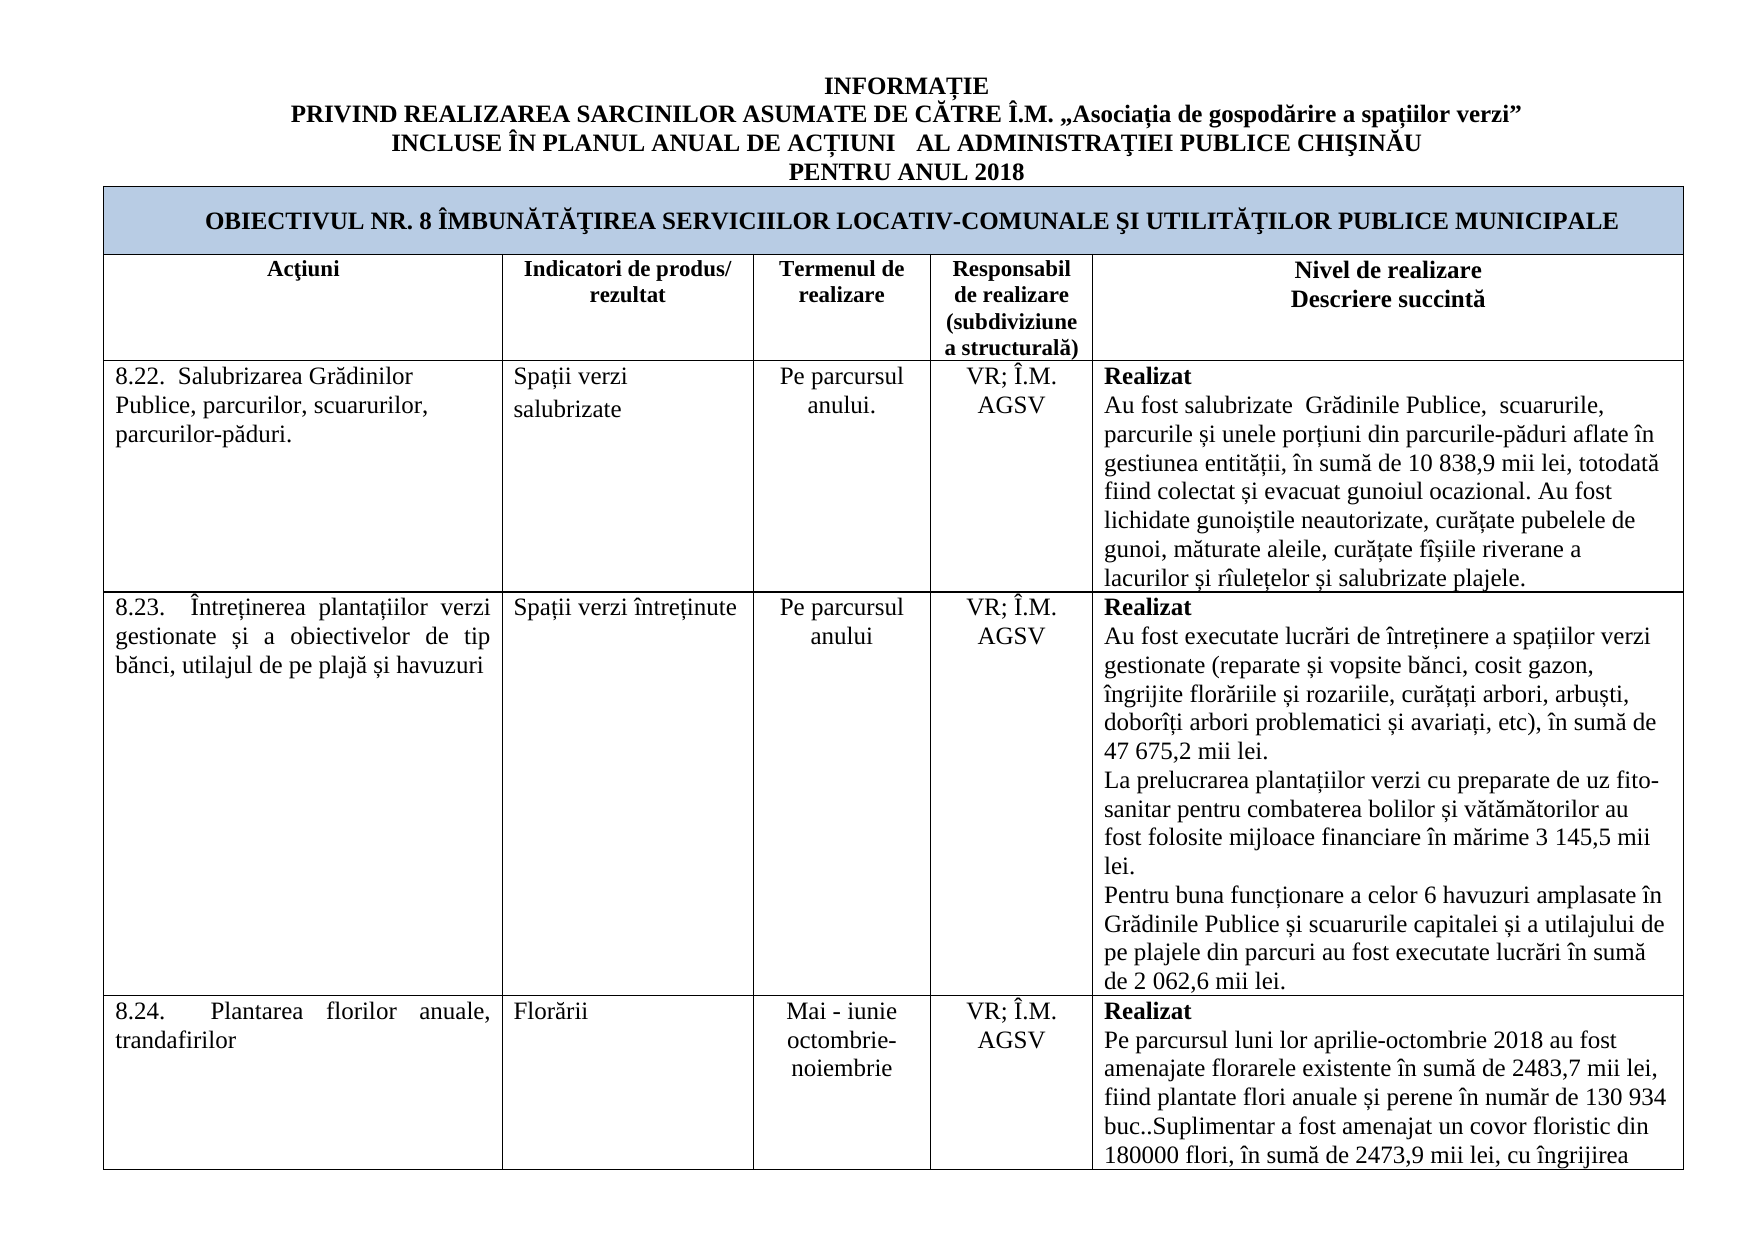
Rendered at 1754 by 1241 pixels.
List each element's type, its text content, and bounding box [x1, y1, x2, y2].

table_cell Florării [503, 996, 753, 1168]
table_cell 8.22. Salubrizarea Grădinilor Publice, parcurilor, scuarurilor, parcurilor-păduri. [104, 361, 502, 591]
table_cell Pe parcursul anului. [754, 361, 930, 591]
table_cell VR; Î.M. AGSV [931, 361, 1092, 591]
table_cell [1093, 996, 1683, 1168]
text INCLUSE ÎN PLANUL ANUAL DE ACȚIUNI AL ADMINISTRAŢIEI PUBLICE CHIŞINĂU [148, 128, 1665, 157]
table_cell 8.23. Întreținerea plantațiilor verzi gestionate și a obiectivelor de tip bănci, utilajul de pe plajă și havuzuri [104, 593, 502, 995]
table_cell VR; Î.M. AGSV [931, 593, 1092, 995]
text PRIVIND REALIZAREA SARCINILOR ASUMATE DE CĂTRE Î.M. „Asociația de gospodărire a spațiilor verzi” [148, 99, 1665, 128]
table_cell Nivel de realizare Descriere succintă [1093, 255, 1683, 360]
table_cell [104, 996, 502, 1168]
table_cell Spații verzi întreținute [503, 593, 753, 995]
table_cell Acţiuni [104, 255, 502, 360]
table_cell Termenul de realizare [754, 255, 930, 360]
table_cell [754, 996, 930, 1168]
table_cell Spații verzi salubrizate [503, 361, 753, 591]
table_cell Realizat Au fost executate lucrări de întreținere a spațiilor verzi gestionate (reparate și vopsite bănci, cosit gazon, îngrijite florăriile și rozariile, curățați arbori, arbuști, doborîți arbori problematici și avariați, etc), în sumă de 47 675,2 mii lei. La prelucrarea plantațiilor verzi cu preparate de uz fito-sanitar pentru combaterea bolilor și vătămătorilor au fost folosite mijloace financiare în mărime 3 145,5 mii lei. Pentru buna funcționare a celor 6 havuzuri amplasate în Grădinile Publice și scuarurile capitalei și a utilajului de pe plajele din parcuri au fost executate lucrări în sumă de 2 062,6 mii lei. [1093, 593, 1683, 995]
text PENTRU ANUL 2018 [148, 157, 1665, 186]
table_header OBIECTIVUL NR. 8 ÎMBUNĂTĂŢIREA SERVICIILOR LOCATIV-COMUNALE ŞI UTILITĂŢILOR PUBLICE MUNICIPALE [104, 187, 1683, 254]
table_cell Indicatori de produs/ rezultat [503, 255, 753, 360]
text INFORMAȚIE [148, 71, 1665, 99]
table_cell Responsabil de realizare (subdiviziunea structurală) [931, 255, 1092, 360]
table_cell VR; Î.M. AGSV [931, 996, 1092, 1168]
table_cell Pe parcursul anului [754, 593, 930, 995]
table_cell Realizat Au fost salubrizate Grădinile Publice, scuarurile, parcurile și unele porțiuni din parcurile-păduri aflate în gestiunea entității, în sumă de 10 838,9 mii lei, totodată fiind colectat și evacuat gunoiul ocazional. Au fost lichidate gunoiștile neautorizate, curățate pubelele de gunoi, măturate aleile, curățate fîșiile riverane a lacurilor și rîulețelor și salubrizate plajele. [1093, 361, 1683, 591]
